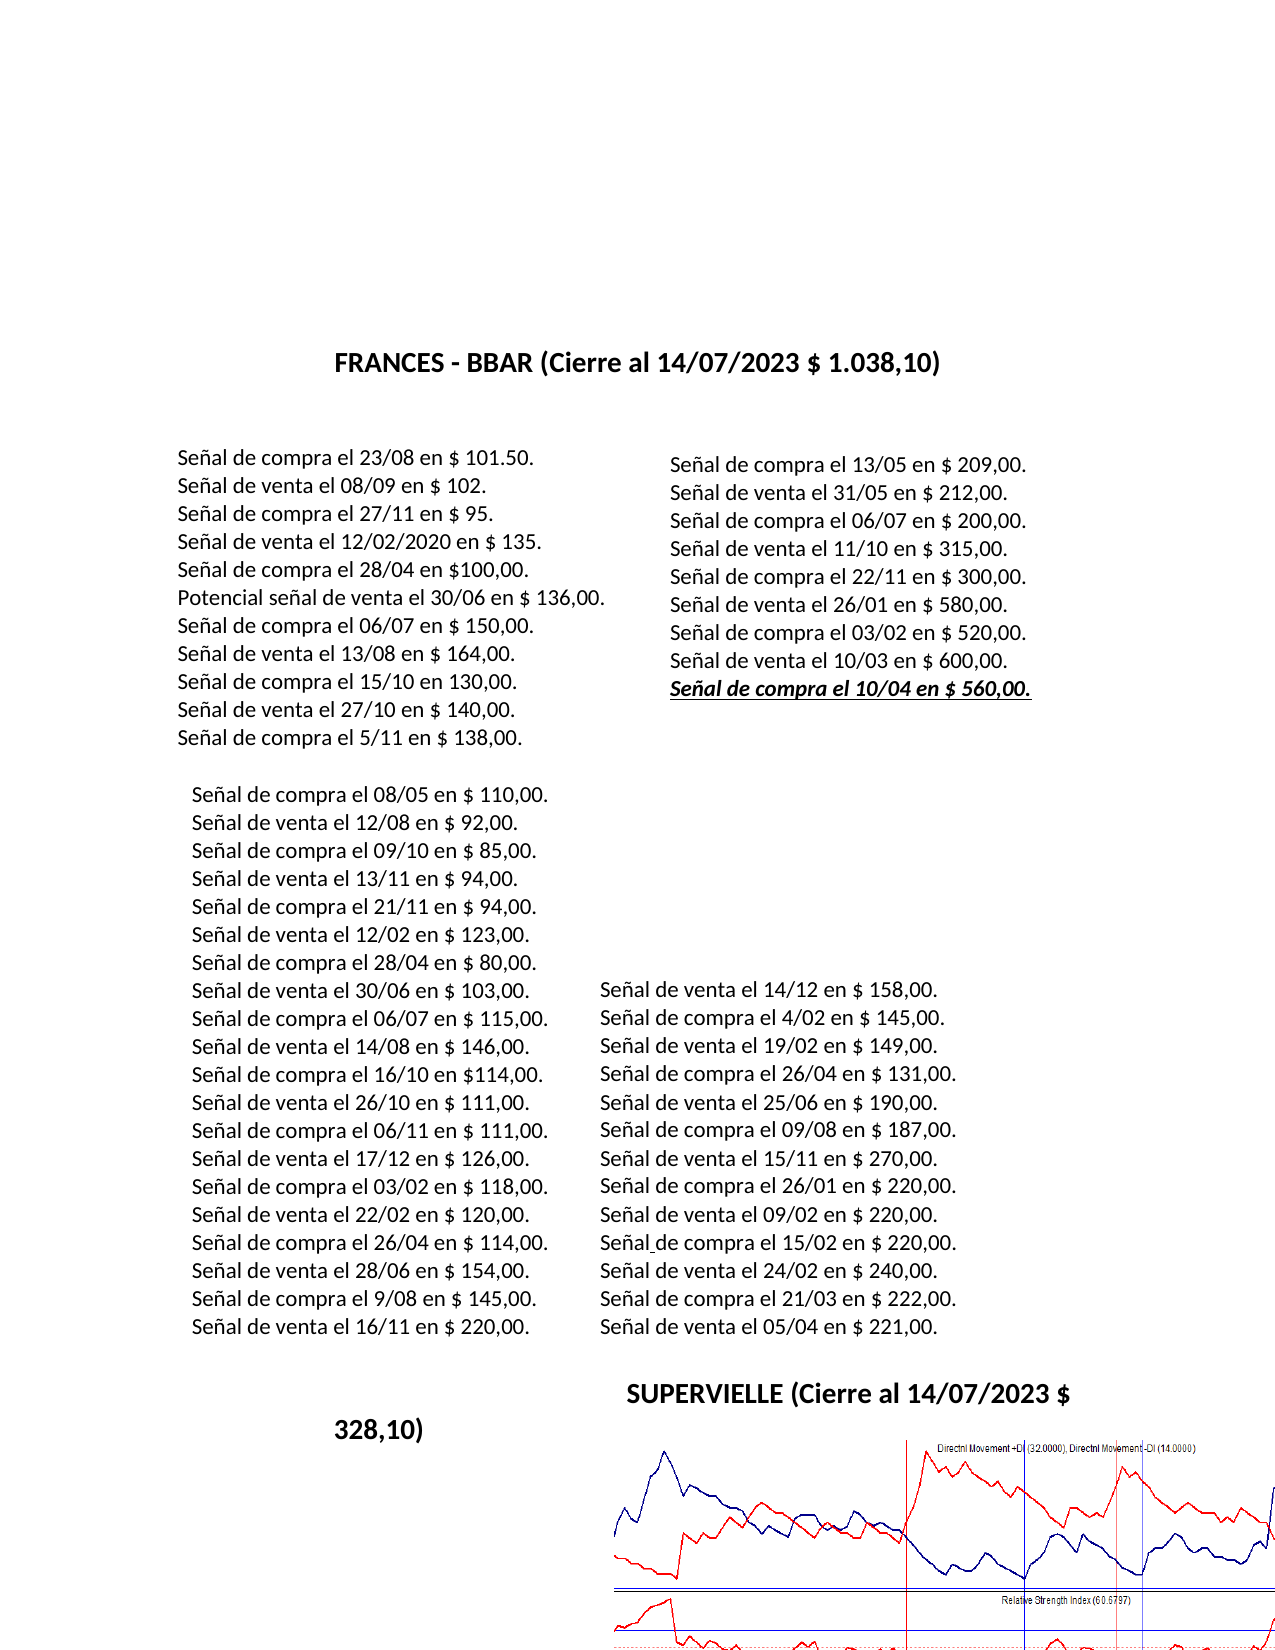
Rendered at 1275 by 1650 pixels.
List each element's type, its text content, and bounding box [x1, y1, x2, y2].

text Señal de compra el 15/10 en 130,00. [177, 667, 654, 695]
text Señal de compra el 27/11 en $ 95. [177, 499, 654, 527]
text Señal de compra el 09/08 en $ 187,00. [581, 1116, 1098, 1144]
text Señal de compra el 23/08 en $ 101.50. [177, 443, 654, 471]
text Señal de compra el 26/04 en $ 131,00. [581, 1059, 1098, 1088]
text Señal de compra el 4/02 en $ 145,00. [581, 1003, 1098, 1032]
text SUPERVIELLE (Cierre al 14/07/2023 $ 328,10) [177, 1375, 1098, 1447]
text Señal de venta el 14/12 en $ 158,00. [177, 751, 1098, 1003]
text Señal de venta el 12/02/2020 en $ 135. [177, 527, 654, 555]
text Señal de venta el 05/04 en $ 221,00. [581, 1312, 1098, 1340]
text Señal de compra el 21/03 en $ 222,00. [581, 1284, 1098, 1312]
text Señal de compra el 26/01 en $ 220,00. [581, 1172, 1098, 1200]
text Señal de compra el 5/11 en $ 138,00. [177, 723, 654, 751]
text Señal de compra el 28/04 en $100,00. [177, 555, 654, 583]
text Señal de compra el 06/07 en $ 150,00. [177, 611, 654, 639]
picture [614, 1440, 1275, 1650]
text FRANCES - BBAR (Cierre al 14/07/2023 $ 1.038,10) [177, 344, 1098, 379]
text Señal de venta el 24/02 en $ 240,00. [581, 1256, 1098, 1284]
text Señal de venta el 25/06 en $ 190,00. [581, 1088, 1098, 1116]
text Señal de venta el 09/02 en $ 220,00. [581, 1200, 1098, 1228]
text Señal de venta el 15/11 en $ 270,00. [581, 1144, 1098, 1172]
text Señal de venta el 08/09 en $ 102. [177, 471, 654, 499]
text Señal de venta el 27/10 en $ 140,00. [177, 695, 654, 723]
text Señal de compra el 15/02 en $ 220,00. [581, 1228, 1098, 1256]
text Señal de venta el 19/02 en $ 149,00. [581, 1032, 1098, 1059]
text Potencial señal de venta el 30/06 en $ 136,00. [177, 583, 654, 611]
text Señal de venta el 13/08 en $ 164,00. [177, 639, 654, 667]
